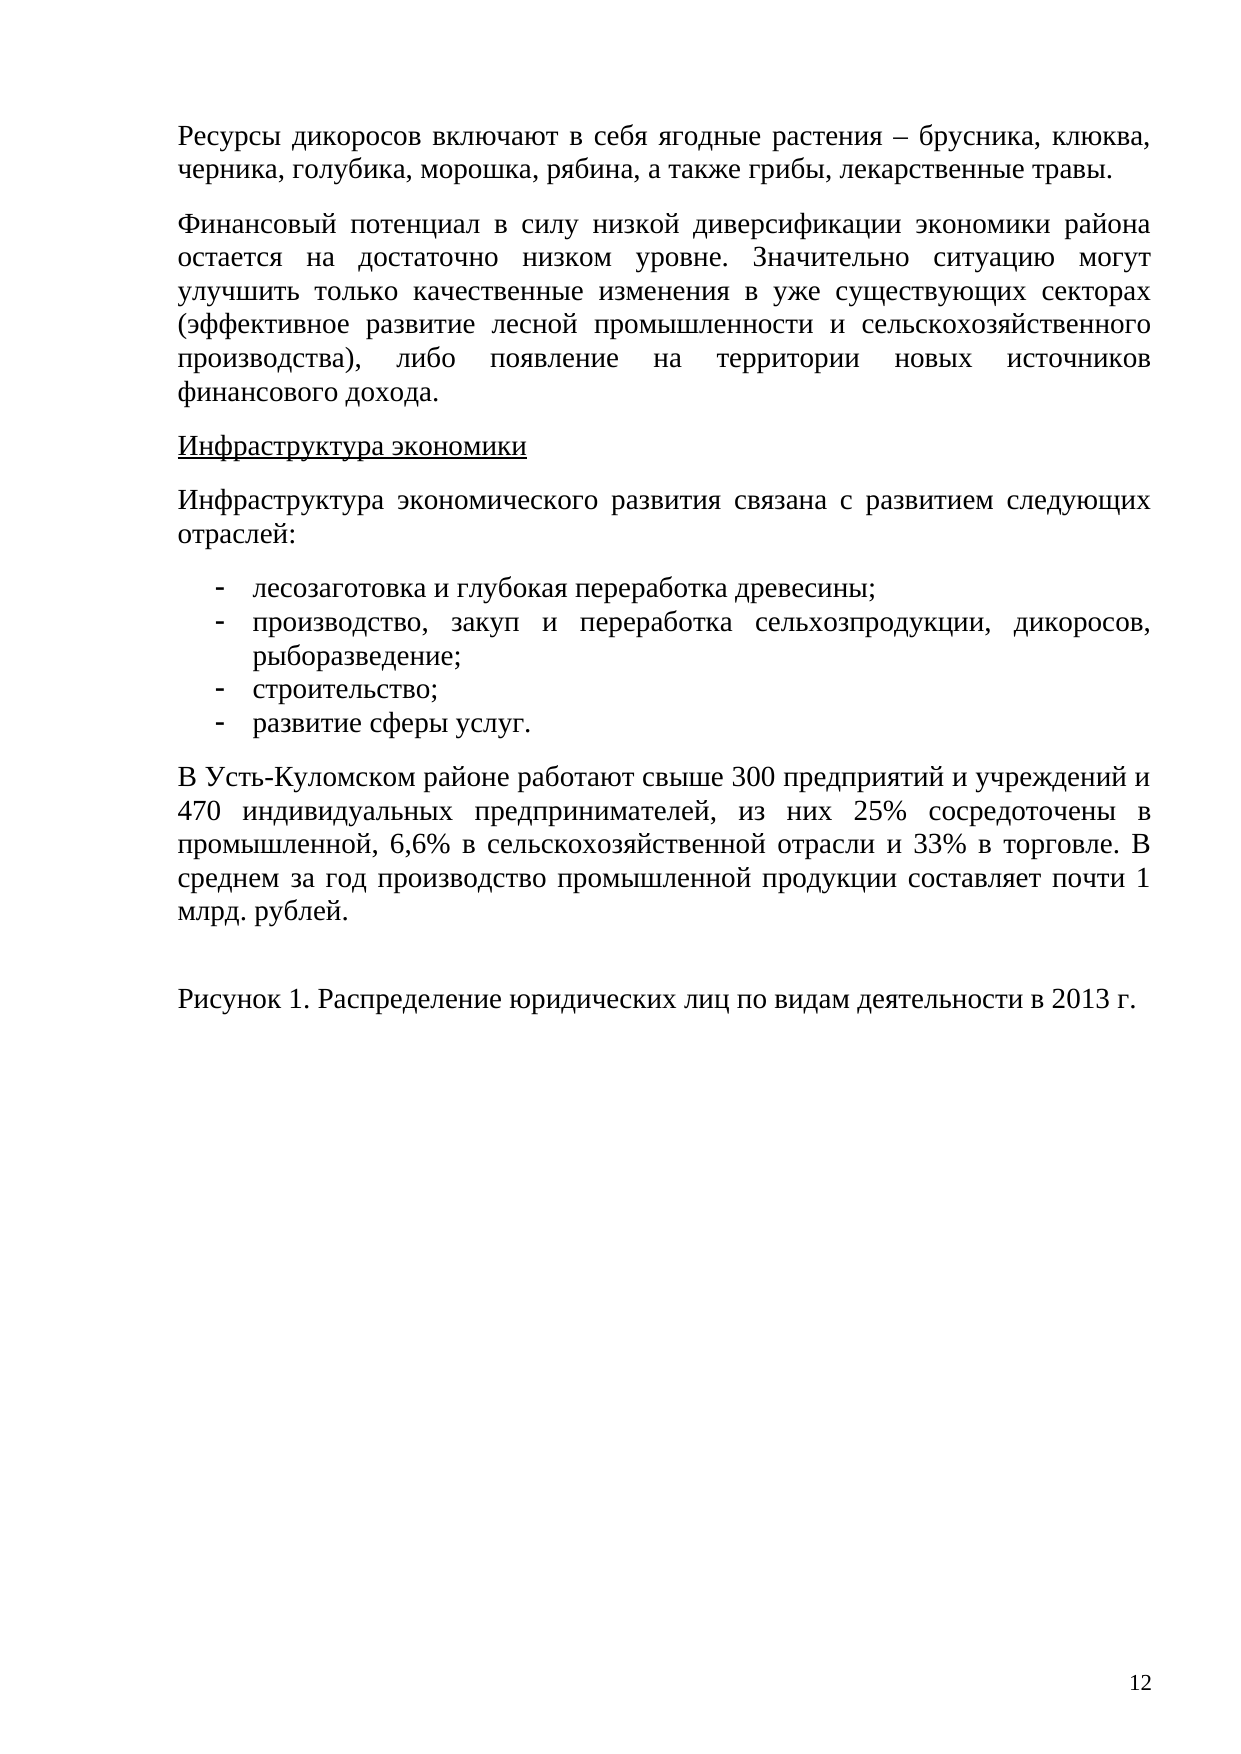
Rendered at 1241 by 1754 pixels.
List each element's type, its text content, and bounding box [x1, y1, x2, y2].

text Рисунок 1. Распределение юридических лиц по видам деятельности в 2013 г. [177, 981, 1152, 1015]
list строительство; [215, 671, 1152, 705]
text Финансовый потенциал в силу низкой диверсификации экономики района остается на достаточно низком уровне. Значительно ситуацию могут улучшить только качественные изменения в уже существующих секторах (эффективное развитие лесной промышленности и сельскохозяйственного производства), либо появление на территории новых источников финансового дохода. [177, 206, 1152, 407]
text Инфраструктура экономического развития связана с развитием следующих отраслей: [177, 482, 1152, 549]
text Инфраструктура экономики [177, 428, 1152, 462]
list производство, закуп и переработка сельхозпродукции, дикоросов, рыборазведение; [215, 604, 1152, 671]
text Ресурсы дикоросов включают в себя ягодные растения – брусника, клюква, черника, голубика, морошка, рябина, а также грибы, лекарственные травы. [177, 118, 1152, 185]
list лесозаготовка и глубокая переработка древесины; [215, 570, 1152, 604]
list развитие сферы услуг. [215, 705, 1152, 738]
text В Усть-Куломском районе работают свыше 300 предприятий и учреждений и 470 индивидуальных предпринимателей, из них 25% сосредоточены в промышленной, 6,6% в сельскохозяйственной отрасли и 33% в торговле. В среднем за год производство промышленной продукции составляет почти 1 млрд. рублей. [177, 759, 1152, 927]
